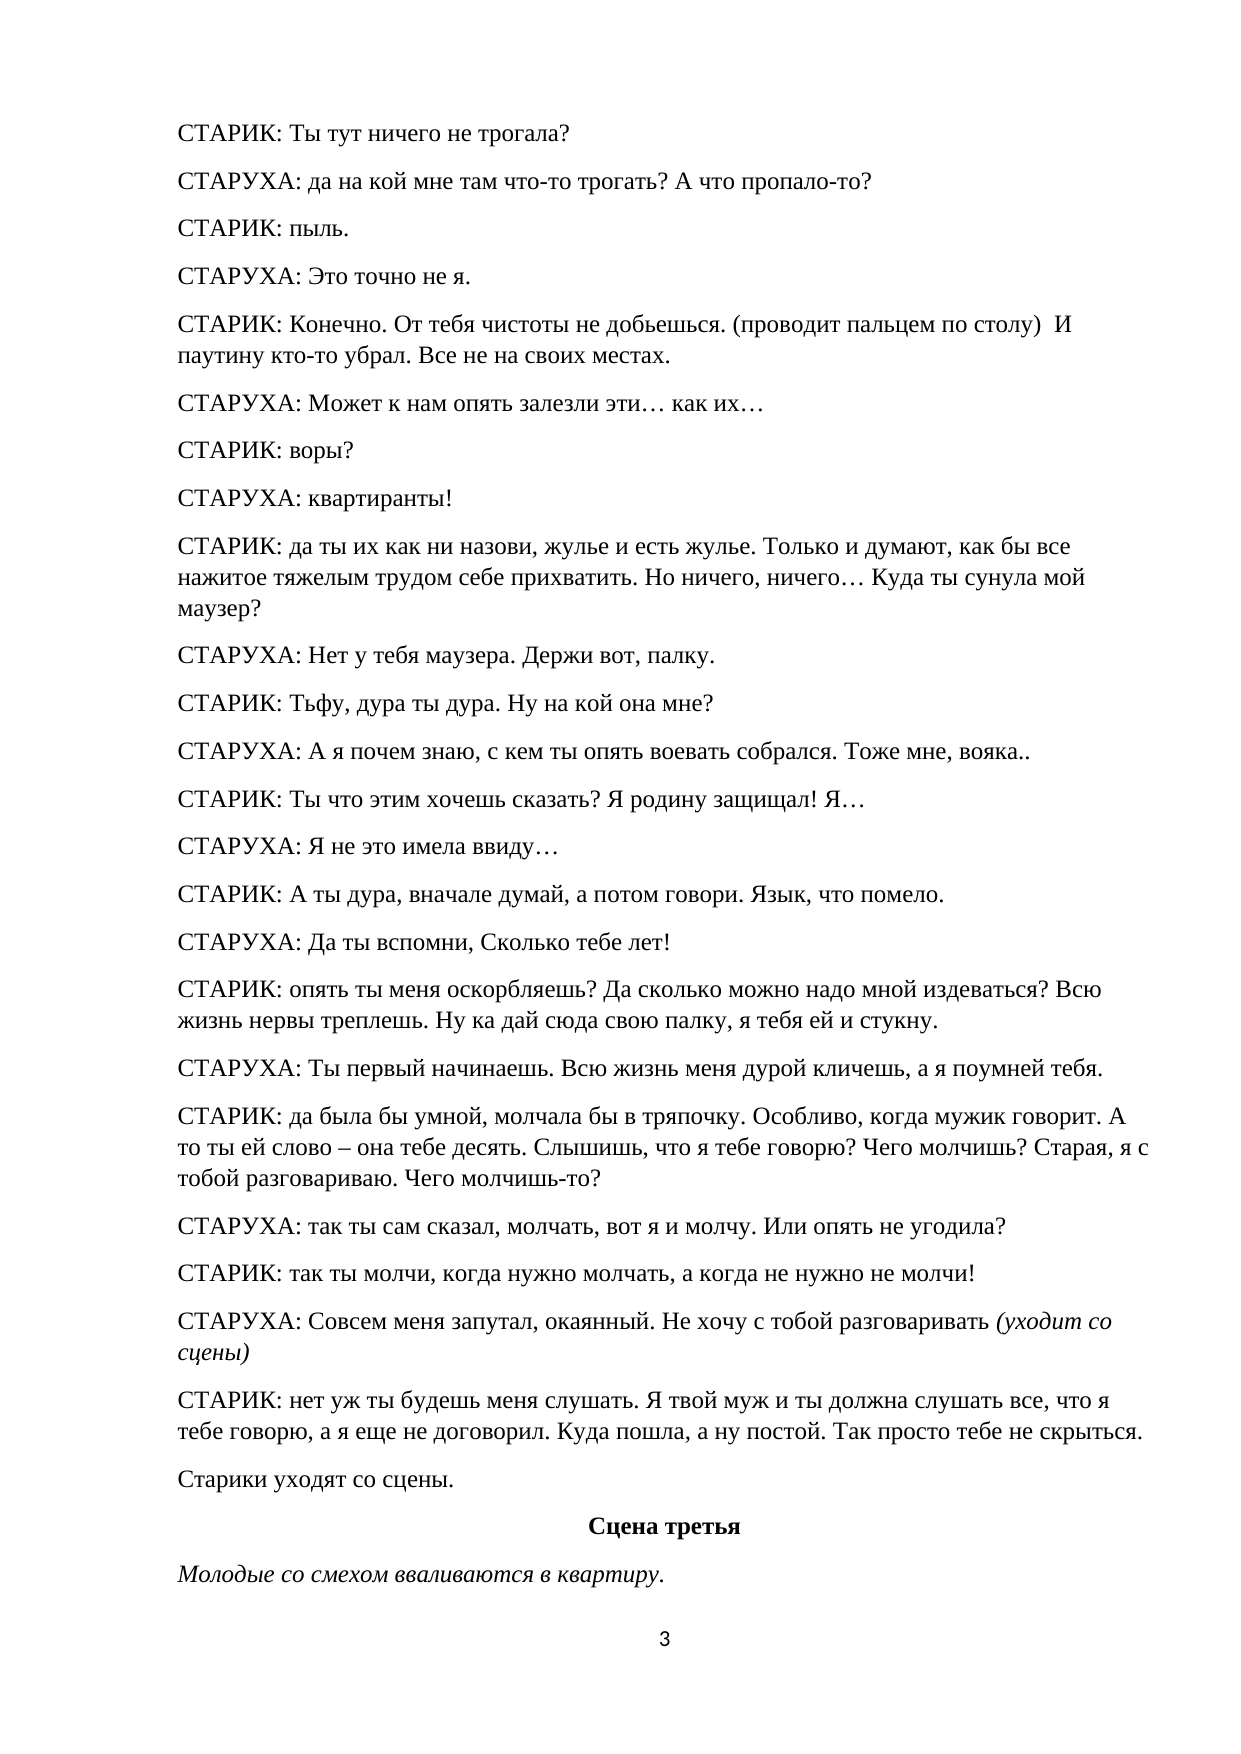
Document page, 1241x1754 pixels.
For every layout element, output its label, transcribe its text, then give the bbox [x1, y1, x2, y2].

text СТАРИК: пыль. [177, 213, 1152, 242]
text Старики уходят со сцены. [177, 1464, 1152, 1492]
text СТАРУХА: Ты первый начинаешь. Всю жизнь меня дурой кличешь, а я поумней тебя. [177, 1053, 1152, 1082]
text СТАРИК: А ты дура, вначале думай, а потом говори. Язык, что помело. [177, 879, 1152, 908]
text СТАРУХА: Нет у тебя маузера. Держи вот, палку. [177, 641, 1152, 669]
text СТАРИК: Конечно. От тебя чистоты не добьешься. (проводит пальцем по столу) И паутину кто-то убрал. Все не на своих местах. [177, 309, 1152, 369]
text СТАРУХА: Я не это имела ввиду… [177, 831, 1152, 860]
text СТАРИК: нет уж ты будешь меня слушать. Я твой муж и ты должна слушать все, что я тебе говорю, а я еще не договорил. Куда пошла, а ну постой. Так просто тебе не скрыться. [177, 1385, 1152, 1445]
text СТАРУХА: Да ты вспомни, Сколько тебе лет! [177, 927, 1152, 956]
text СТАРИК: да была бы умной, молчала бы в тряпочку. Особливо, когда мужик говорит. А то ты ей слово – она тебе десять. Слышишь, что я тебе говорю? Чего молчишь? Старая, я с тобой разговариваю. Чего молчишь-то? [177, 1101, 1152, 1192]
text СТАРУХА: А я почем знаю, с кем ты опять воевать собрался. Тоже мне, вояка.. [177, 736, 1152, 765]
text СТАРУХА: да на кой мне там что-то трогать? А что пропало-то? [177, 166, 1152, 194]
text СТАРИК: Ты тут ничего не трогала? [177, 118, 1152, 147]
text СТАРИК: опять ты меня оскорбляешь? Да сколько можно надо мной издеваться? Всю жизнь нервы треплешь. Ну ка дай сюда свою палку, я тебя ей и стукну. [177, 974, 1152, 1034]
text Сцена третья [177, 1511, 1152, 1540]
text СТАРИК: так ты молчи, когда нужно молчать, а когда не нужно не молчи! [177, 1258, 1152, 1287]
text СТАРУХА: квартиранты! [177, 483, 1152, 512]
text СТАРИК: да ты их как ни назови, жулье и есть жулье. Только и думают, как бы все нажитое тяжелым трудом себе прихватить. Но ничего, ничего… Куда ты сунула мой маузер? [177, 531, 1152, 622]
text СТАРИК: Тьфу, дура ты дура. Ну на кой она мне? [177, 688, 1152, 717]
text СТАРИК: воры? [177, 435, 1152, 464]
text СТАРУХА: Может к нам опять залезли эти… как их… [177, 388, 1152, 416]
text СТАРУХА: Это точно не я. [177, 261, 1152, 290]
text Молодые со смехом вваливаются в квартиру. [177, 1559, 1152, 1588]
text СТАРУХА: Совсем меня запутал, окаянный. Не хочу с тобой разговаривать (уходит со сцены) [177, 1306, 1152, 1366]
text СТАРИК: Ты что этим хочешь сказать? Я родину защищал! Я… [177, 784, 1152, 812]
text СТАРУХА: так ты сам сказал, молчать, вот я и молчу. Или опять не угодила? [177, 1211, 1152, 1239]
